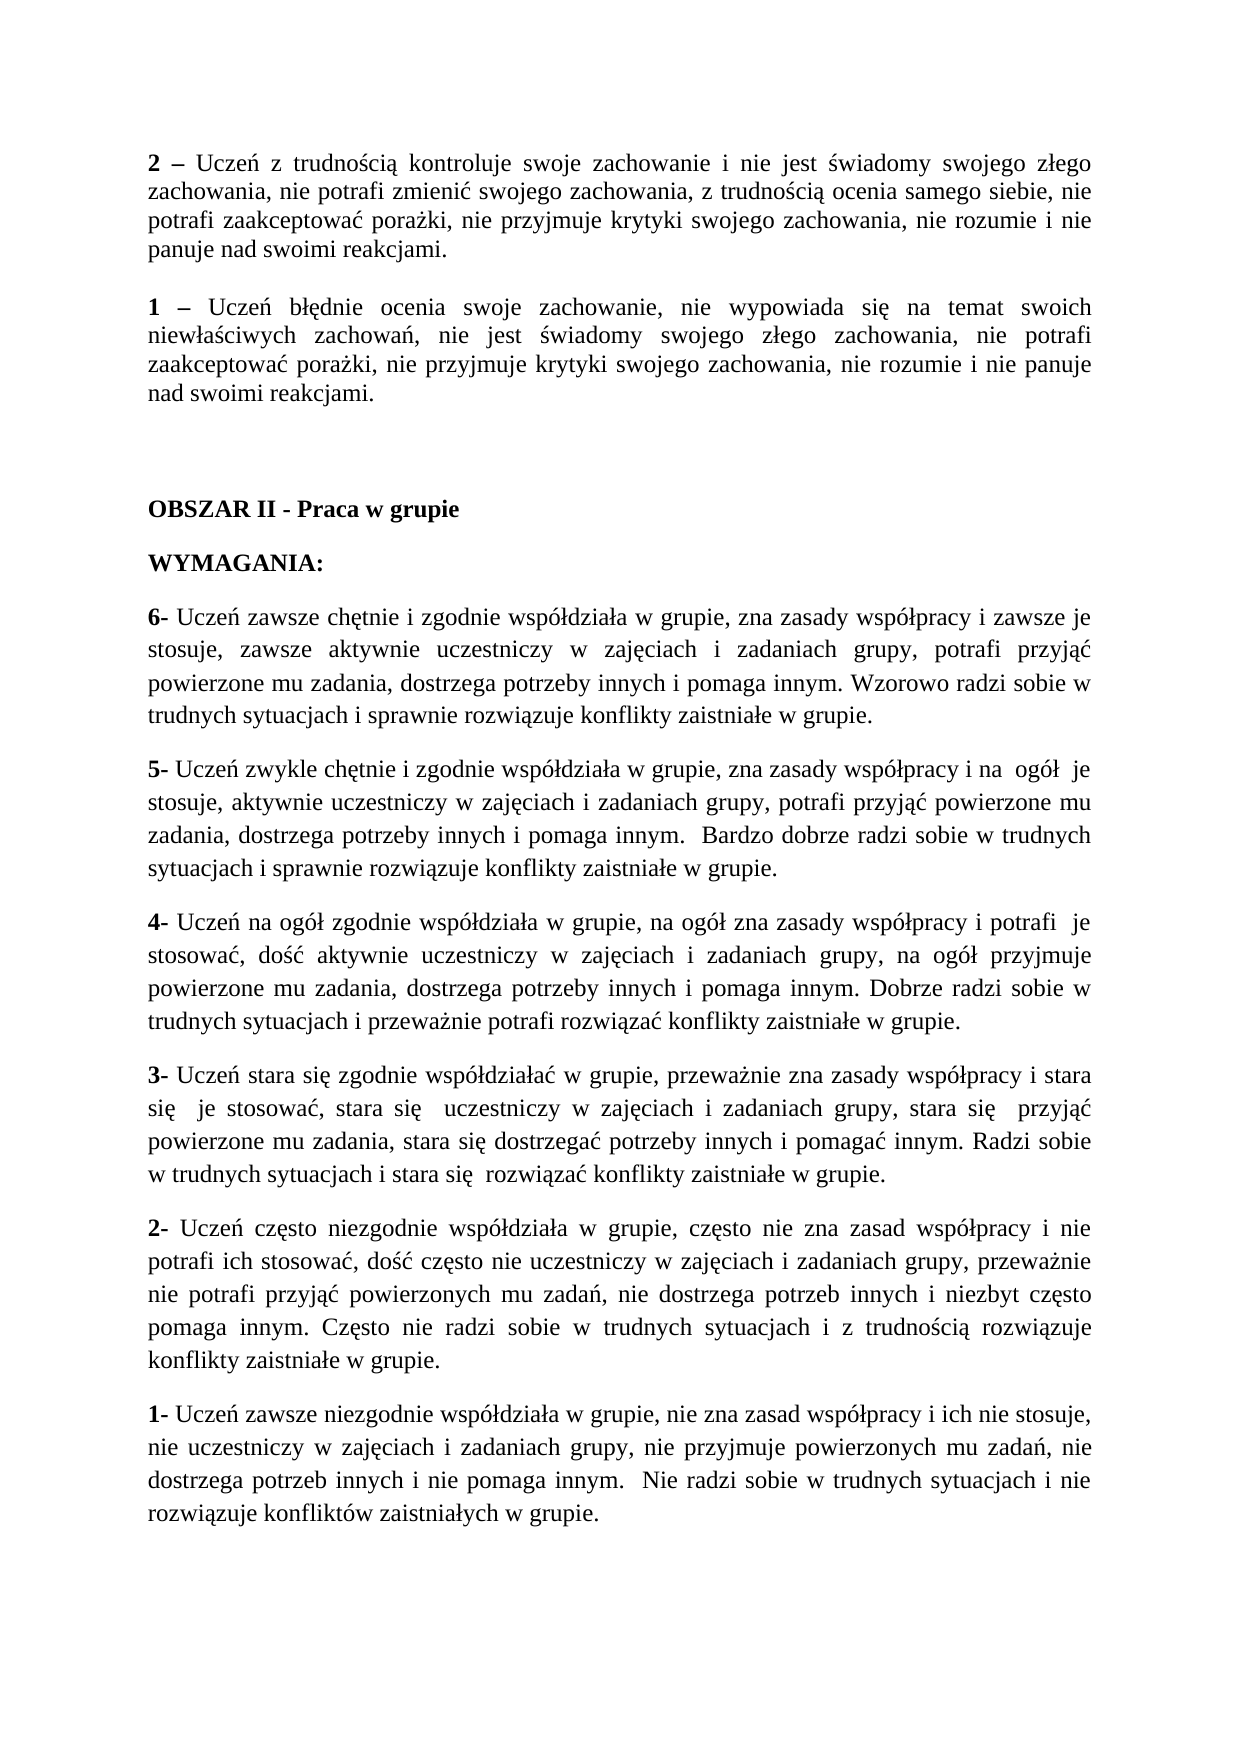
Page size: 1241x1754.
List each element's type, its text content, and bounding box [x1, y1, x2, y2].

text 5- Uczeń zwykle chętnie i zgodnie współdziała w grupie, zna zasady współpracy i na ogół je stosuje, aktywnie uczestniczy w zajęciach i zadaniach grupy, potrafi przyjąć powierzone mu zadania, dostrzega potrzeby innych i pomaga innym. Bardzo dobrze radzi sobie w trudnych sytuacjach i sprawnie rozwiązuje konflikty zaistniałe w grupie. [148, 754, 1093, 882]
text OBSZAR II - Praca w grupie [148, 494, 1093, 523]
text 2 – Uczeń z trudnością kontroluje swoje zachowanie i nie jest świadomy swojego złego zachowania, nie potrafi zmienić swojego zachowania, z trudnością ocenia samego siebie, nie potrafi zaakceptować porażki, nie przyjmuje krytyki swojego zachowania, nie rozumie i nie panuje nad swoimi reakcjami. [148, 148, 1093, 263]
text WYMAGANIA: [148, 548, 1093, 576]
text 2- Uczeń często niezgodnie współdziała w grupie, często nie zna zasad współpracy i nie potrafi ich stosować, dość często nie uczestniczy w zajęciach i zadaniach grupy, przeważnie nie potrafi przyjąć powierzonych mu zadań, nie dostrzega potrzeb innych i niezbyt często pomaga innym. Często nie radzi sobie w trudnych sytuacjach i z trudnością rozwiązuje konflikty zaistniałe w grupie. [148, 1213, 1093, 1374]
text 3- Uczeń stara się zgodnie współdziałać w grupie, przeważnie zna zasady współpracy i stara się je stosować, stara się uczestniczy w zajęciach i zadaniach grupy, stara się przyjąć powierzone mu zadania, stara się dostrzegać potrzeby innych i pomagać innym. Radzi sobie w trudnych sytuacjach i stara się rozwiązać konflikty zaistniałe w grupie. [148, 1060, 1093, 1188]
text 1 – Uczeń błędnie ocenia swoje zachowanie, nie wypowiada się na temat swoich niewłaściwych zachowań, nie jest świadomy swojego złego zachowania, nie potrafi zaakceptować porażki, nie przyjmuje krytyki swojego zachowania, nie rozumie i nie panuje nad swoimi reakcjami. [148, 292, 1093, 407]
text 4- Uczeń na ogół zgodnie współdziała w grupie, na ogół zna zasady współpracy i potrafi je stosować, dość aktywnie uczestniczy w zajęciach i zadaniach grupy, na ogół przyjmuje powierzone mu zadania, dostrzega potrzeby innych i pomaga innym. Dobrze radzi sobie w trudnych sytuacjach i przeważnie potrafi rozwiązać konflikty zaistniałe w grupie. [148, 907, 1093, 1035]
text 6- Uczeń zawsze chętnie i zgodnie współdziała w grupie, zna zasady współpracy i zawsze je stosuje, zawsze aktywnie uczestniczy w zajęciach i zadaniach grupy, potrafi przyjąć powierzone mu zadania, dostrzega potrzeby innych i pomaga innym. Wzorowo radzi sobie w trudnych sytuacjach i sprawnie rozwiązuje konflikty zaistniałe w grupie. [148, 602, 1093, 729]
text 1- Uczeń zawsze niezgodnie współdziała w grupie, nie zna zasad współpracy i ich nie stosuje, nie uczestniczy w zajęciach i zadaniach grupy, nie przyjmuje powierzonych mu zadań, nie dostrzega potrzeb innych i nie pomaga innym. Nie radzi sobie w trudnych sytuacjach i nie rozwiązuje konfliktów zaistniałych w grupie. [148, 1399, 1093, 1527]
